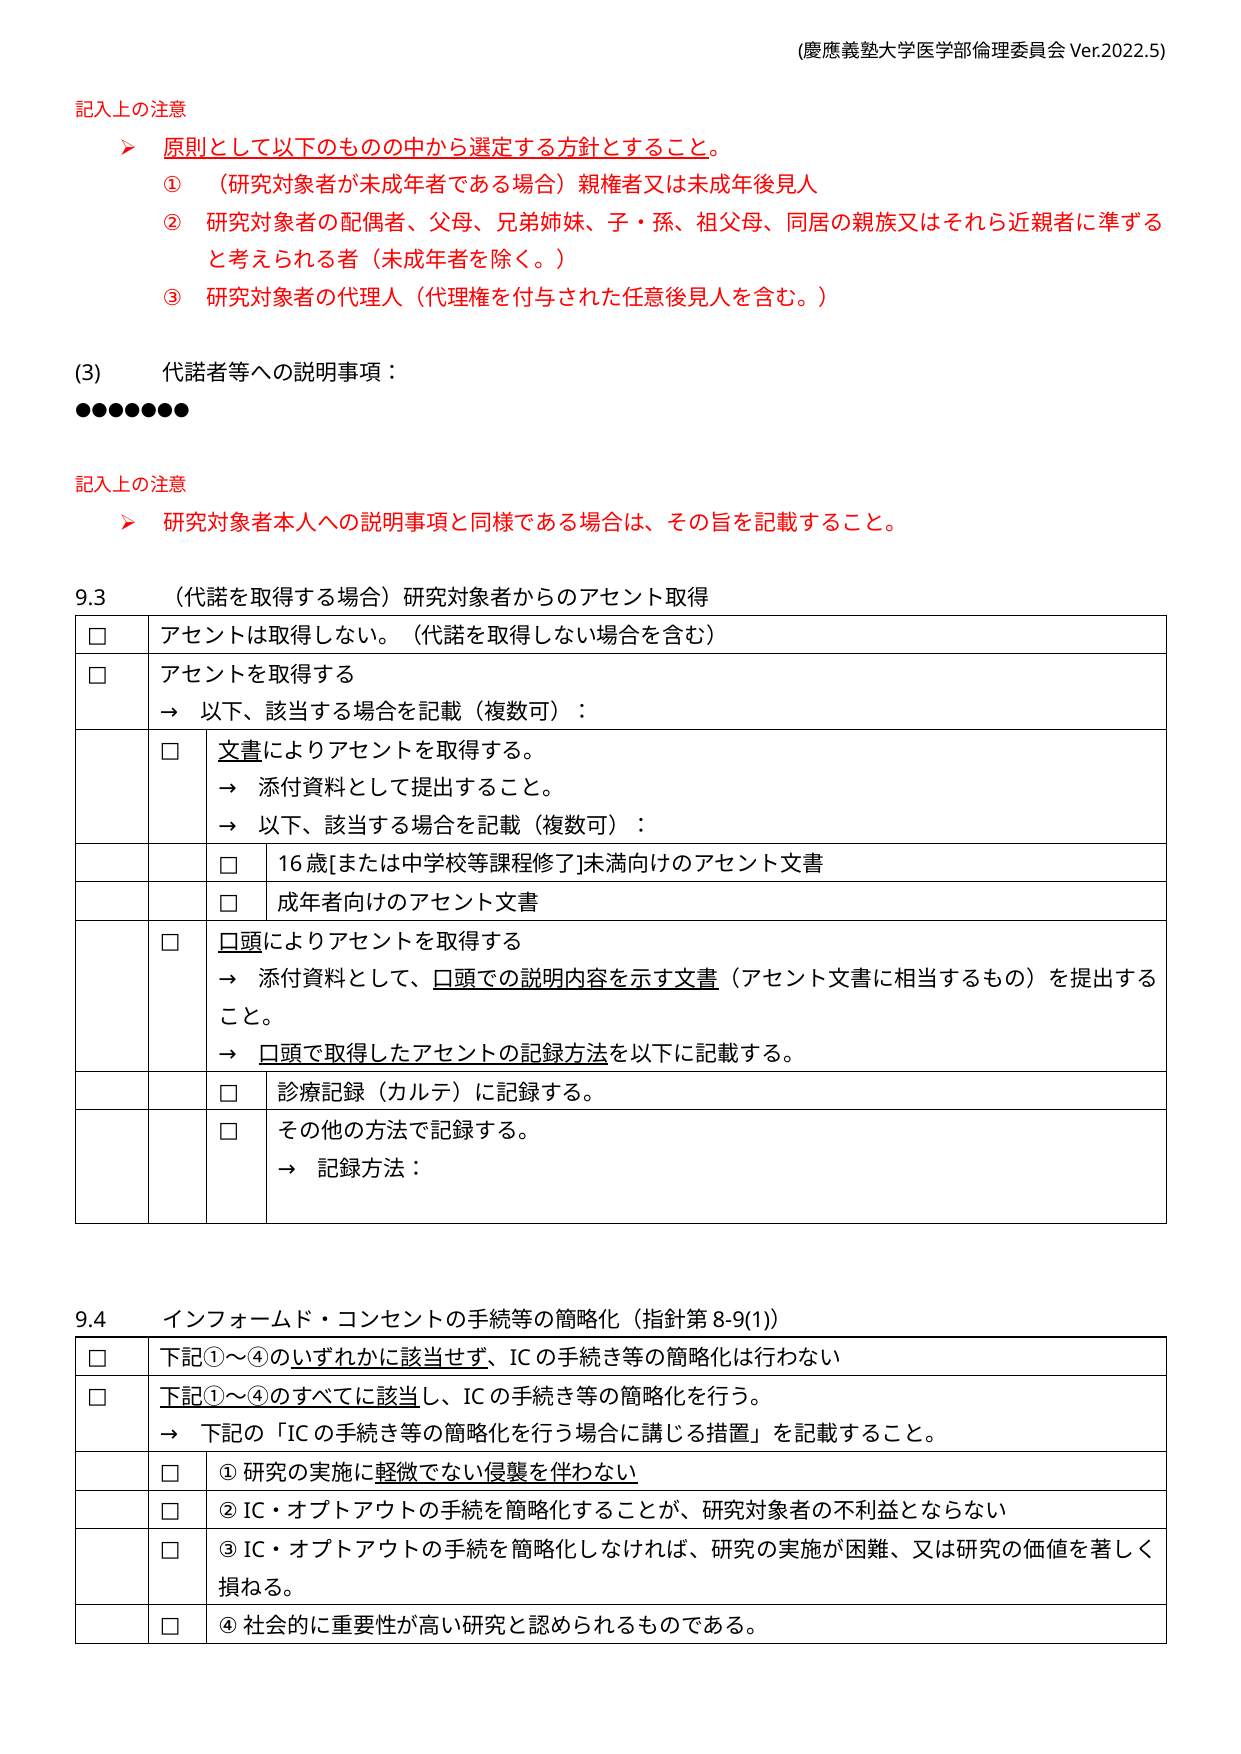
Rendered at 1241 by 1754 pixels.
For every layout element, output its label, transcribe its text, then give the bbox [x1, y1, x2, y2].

table_cell 診療記録（カルテ）に記録する。 [267, 1072, 1166, 1109]
table_header 下記①〜④のいずれかに該当せず、ICの手続き等の簡略化は行わない [149, 1338, 1166, 1375]
table_cell □ [149, 1529, 206, 1604]
table_cell [76, 730, 148, 843]
text 記入上の注意 [75, 89, 1165, 127]
table_cell ① 研究の実施に軽微でない侵襲を伴わない [207, 1452, 1166, 1489]
table_cell ④ 社会的に重要性が高い研究と認められるものである。 [207, 1605, 1166, 1643]
table_cell 16歳[または中学校等課程修了]未満向けのアセント文書 [267, 844, 1166, 881]
table_cell ③ IC・オプトアウトの手続を簡略化しなければ、研究の実施が困難、又は研究の価値を著しく損ねる。 [207, 1529, 1166, 1604]
table_cell 口頭によりアセントを取得する → 添付資料として、口頭での説明内容を示す文書（アセント文書に相当するもの）を提出すること。 → 口頭で取得したアセントの記録方法を以下に記載する。 [207, 921, 1166, 1071]
text 9.3 （代諾を取得する場合）研究対象者からのアセント取得 [75, 577, 1168, 614]
table_cell [76, 921, 148, 1071]
table_cell [76, 1072, 148, 1109]
list 研究対象者の代理人（代理権を付与された任意後見人を含む。） [162, 277, 1168, 314]
table_cell [149, 1110, 206, 1223]
table_cell □ [207, 1072, 266, 1109]
text 記入上の注意 [75, 464, 1165, 502]
table_cell [149, 882, 206, 920]
list 原則として以下のものの中から選定する方針とすること。 [119, 127, 1165, 164]
table_header アセントは取得しない。（代諾を取得しない場合を含む） [149, 616, 1166, 653]
table_cell アセントを取得する → 以下、該当する場合を記載（複数可）： [149, 654, 1166, 729]
table_cell □ [207, 882, 266, 920]
text (3) 代諾者等への説明事項： [75, 352, 1168, 389]
table_cell □ [207, 844, 266, 881]
table_cell その他の方法で記録する。 → 記録方法： [267, 1110, 1166, 1223]
table_header □ [76, 616, 148, 653]
table_cell [76, 1452, 148, 1489]
table_cell □ [207, 1110, 266, 1223]
table_header □ [76, 1338, 148, 1375]
table_cell ② IC・オプトアウトの手続を簡略化することが、研究対象者の不利益とならない [207, 1491, 1166, 1528]
table_cell [149, 1072, 206, 1109]
table_cell 成年者向けのアセント文書 [267, 882, 1166, 920]
table_cell □ [149, 1605, 206, 1643]
table_cell [76, 1110, 148, 1223]
table_cell [76, 882, 148, 920]
table_cell □ [149, 921, 206, 1071]
list 研究対象者本人への説明事項と同様である場合は、その旨を記載すること。 [119, 502, 1165, 539]
table_cell [76, 1605, 148, 1643]
table_cell [76, 844, 148, 881]
table_cell [76, 1491, 148, 1528]
table_cell □ [149, 1491, 206, 1528]
text ●●●●●●● [75, 389, 1165, 427]
table_cell □ [76, 654, 148, 729]
table_cell [149, 844, 206, 881]
table_cell □ [149, 1452, 206, 1489]
table_cell 下記①〜④のすべてに該当し、ICの手続き等の簡略化を行う。 → 下記の「ICの手続き等の簡略化を行う場合に講じる措置」を記載すること。 [149, 1376, 1166, 1451]
list 研究対象者の配偶者、父母、兄弟姉妹、子・孫、祖父母、同居の親族又はそれら近親者に準ずると考えられる者（未成年者を除く。） [162, 202, 1168, 277]
list （研究対象者が未成年者である場合）親権者又は未成年後見人 [162, 164, 1168, 202]
table_cell □ [149, 730, 206, 843]
table_cell 文書によりアセントを取得する。 → 添付資料として提出すること。 → 以下、該当する場合を記載（複数可）： [207, 730, 1166, 843]
table_cell [76, 1529, 148, 1604]
text 9.4 インフォームド・コンセントの手続等の簡略化（指針第8-9(1)） [75, 1299, 1168, 1336]
table_cell □ [76, 1376, 148, 1451]
